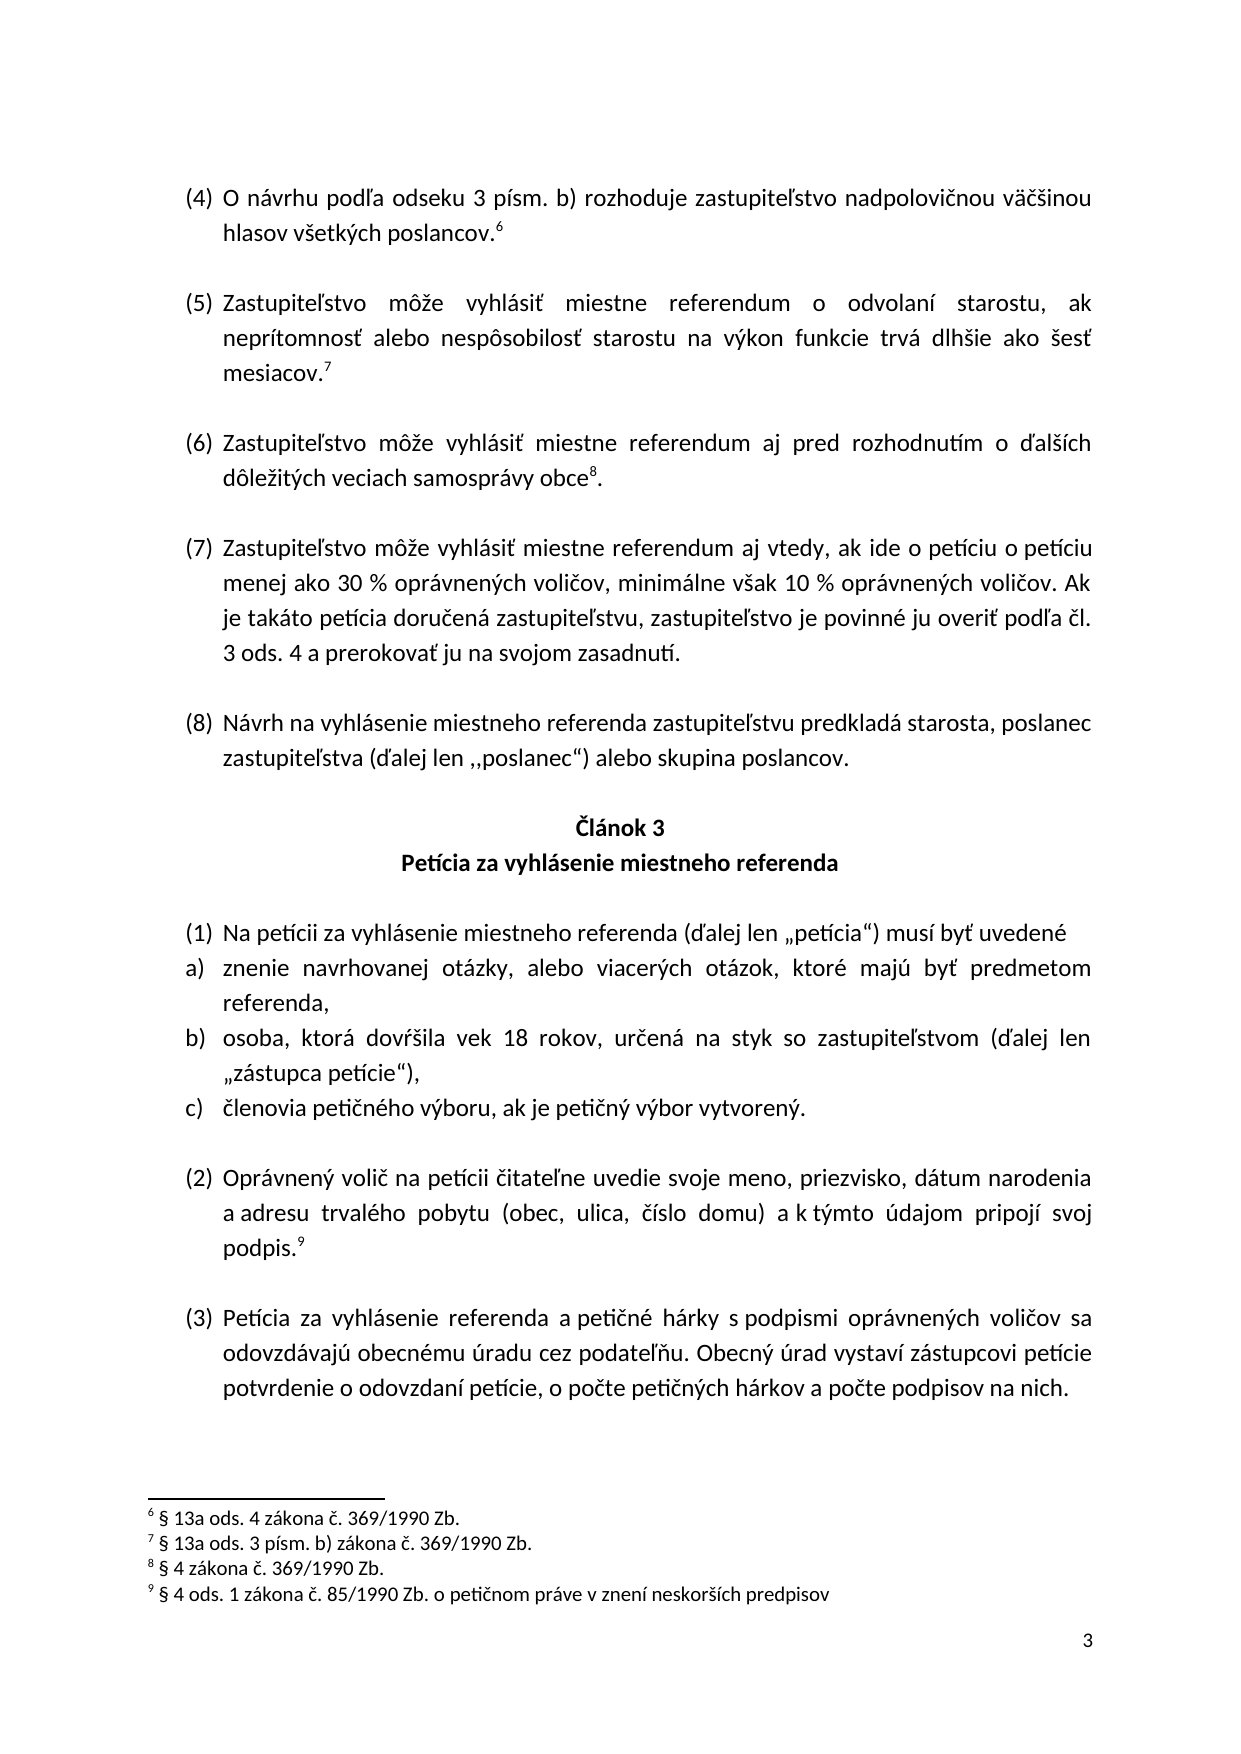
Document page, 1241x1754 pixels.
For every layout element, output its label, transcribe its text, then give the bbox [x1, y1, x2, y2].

list Oprávnený volič na petícii čitateľne uvedie svoje meno, priezvisko, dátum narodenia a adresu trvalého pobytu (obec, ulica, číslo domu) a k týmto údajom pripojí svoj podpis. [185, 1163, 1093, 1263]
list členovia petičného výboru, ak je petičný výbor vytvorený. [185, 1093, 1093, 1123]
list O návrhu podľa odseku 3 písm. b) rozhoduje zastupiteľstvo nadpolovičnou väčšinou hlasov všetkých poslancov. [185, 183, 1093, 248]
list znenie navrhovanej otázky, alebo viacerých otázok, ktoré majú byť predmetom referenda, [185, 953, 1093, 1018]
list Zastupiteľstvo môže vyhlásiť miestne referendum aj vtedy, ak ide o petíciu o petíciu menej ako 30 % oprávnených voličov, minimálne však 10 % oprávnených voličov. Ak je takáto petícia doručená zastupiteľstvu, zastupiteľstvo je povinné ju overiť podľa čl. 3 ods. 4 a prerokovať ju na svojom zasadnutí. [185, 533, 1093, 668]
list Na petícii za vyhlásenie miestneho referenda (ďalej len „petícia“) musí byť uvedené [185, 918, 1093, 948]
text Článok 3 [148, 813, 1093, 843]
list Petícia za vyhlásenie referenda a petičné hárky s podpismi oprávnených voličov sa odovzdávajú obecnému úradu cez podateľňu. Obecný úrad vystaví zástupcovi petície potvrdenie o odovzdaní petície, o počte petičných hárkov a počte podpisov na nich. [185, 1303, 1093, 1403]
list Zastupiteľstvo môže vyhlásiť miestne referendum o odvolaní starostu, ak neprítomnosť alebo nespôsobilosť starostu na výkon funkcie trvá dlhšie ako šesť mesiacov. [185, 288, 1093, 388]
list Návrh na vyhlásenie miestneho referenda zastupiteľstvu predkladá starosta, poslanec zastupiteľstva (ďalej len ,,poslanec“) alebo skupina poslancov. [185, 708, 1093, 773]
text Petícia za vyhlásenie miestneho referenda [148, 848, 1093, 878]
list Zastupiteľstvo môže vyhlásiť miestne referendum aj pred rozhodnutím o ďalších dôležitých veciach samosprávy obce. [185, 428, 1093, 493]
list osoba, ktorá dovŕšila vek 18 rokov, určená na styk so zastupiteľstvom (ďalej len „zástupca petície“), [185, 1023, 1093, 1088]
